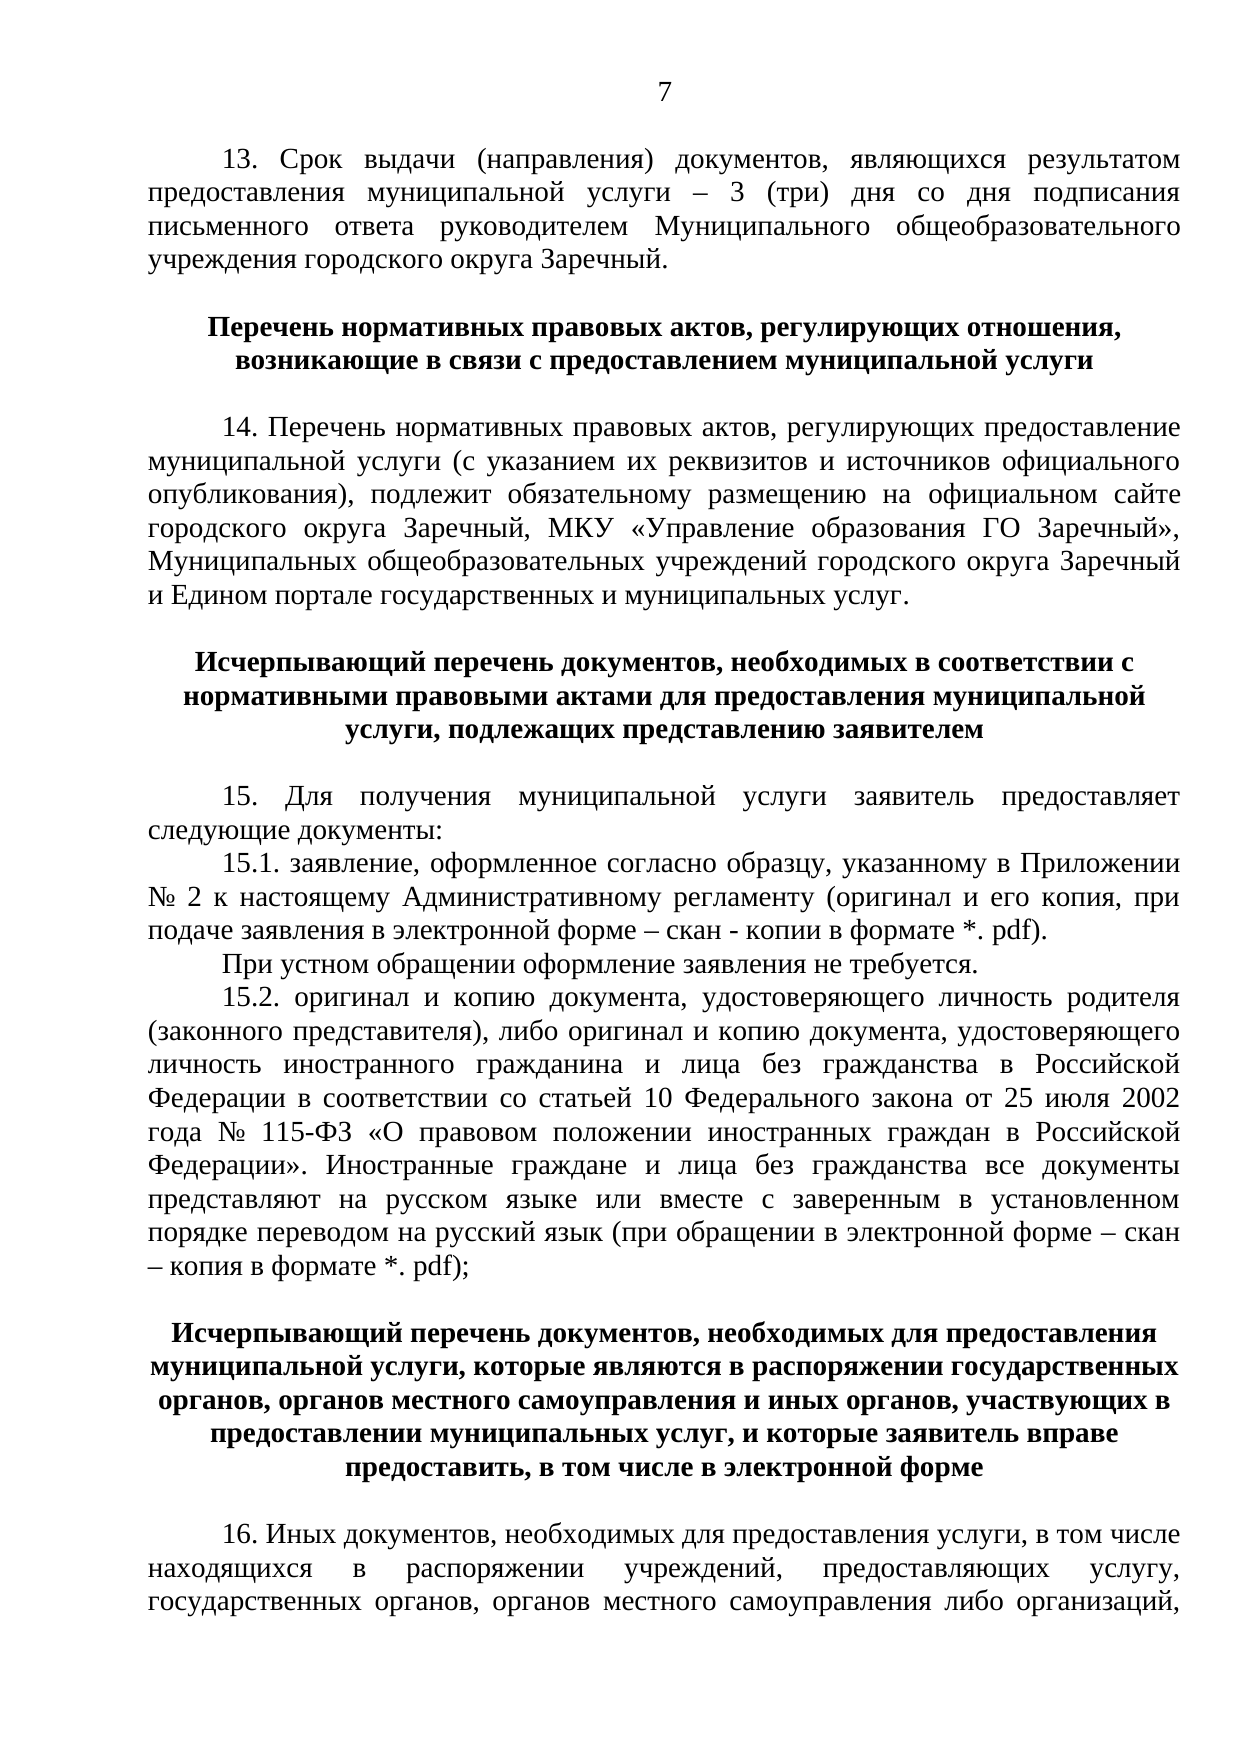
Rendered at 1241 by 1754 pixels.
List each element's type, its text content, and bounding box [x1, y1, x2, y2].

text 15.1. заявление, оформленное согласно образцу, указанному в Приложении № 2 к настоящему Административному регламенту (оригинал и его копия, при подаче заявления в электронной форме – скан - копии в формате *. pdf). [148, 845, 1181, 946]
text При устном обращении оформление заявления не требуется. [148, 946, 1181, 979]
text 14. Перечень нормативных правовых актов, регулирующих предоставление муниципальной услуги (с указанием их реквизитов и источников официального опубликования), подлежит обязательному размещению на официальном сайте городского округа Заречный, МКУ «Управление образования ГО Заречный», Муниципальных общеобразовательных учреждений городского округа Заречный и Едином портале государственных и муниципальных услуг. [148, 409, 1181, 510]
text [148, 1516, 1181, 1617]
text 15.2. оригинал и копию документа, удостоверяющего личность родителя (законного представителя), либо оригинал и копию документа, удостоверяющего личность иностранного гражданина и лица без гражданства в Российской Федерации в соответствии со статьей 10 Федерального закона от 25 июля 2002 года № 115-ФЗ «О правовом положении иностранных граждан в Российской Федерации». Иностранные граждане и лица без гражданства все документы представляют на русском языке или вместе с заверенным в установленном порядке переводом на русский язык (при обращении в электронной форме – скан – копия в формате *. pdf); [148, 979, 1181, 1281]
text 14. Перечень нормативных правовых актов, регулирующих предоставление муниципальной услуги (с указанием их реквизитов и источников официального опубликования), подлежит обязательному размещению на официальном сайте городского округа Заречный, МКУ «Управление образования ГО Заречный», Муниципальных общеобразовательных учреждений городского округа Заречный и Едином портале государственных и муниципальных услуг. [148, 577, 1181, 611]
text 15. Для получения муниципальной услуги заявитель предоставляет следующие документы: [148, 778, 1181, 845]
text Перечень нормативных правовых актов, регулирующих отношения, возникающие в связи с предоставлением муниципальной услуги [148, 309, 1181, 376]
text Исчерпывающий перечень документов, необходимых в соответствии с нормативными правовыми актами для предоставления муниципальной услуги, подлежащих представлению заявителем [148, 644, 1181, 745]
text 13. Срок выдачи (направления) документов, являющихся результатом предоставления муниципальной услуги – 3 (три) дня со дня подписания письменного ответа руководителем Муниципального общеобразовательного учреждения городского округа Заречный. [148, 141, 1181, 275]
text Исчерпывающий перечень документов, необходимых для предоставления муниципальной услуги, которые являются в распоряжении государственных органов, органов местного самоуправления и иных органов, участвующих в предоставлении муниципальных услуг, и которые заявитель вправе предоставить, в том числе в электронной форме [148, 1315, 1181, 1483]
